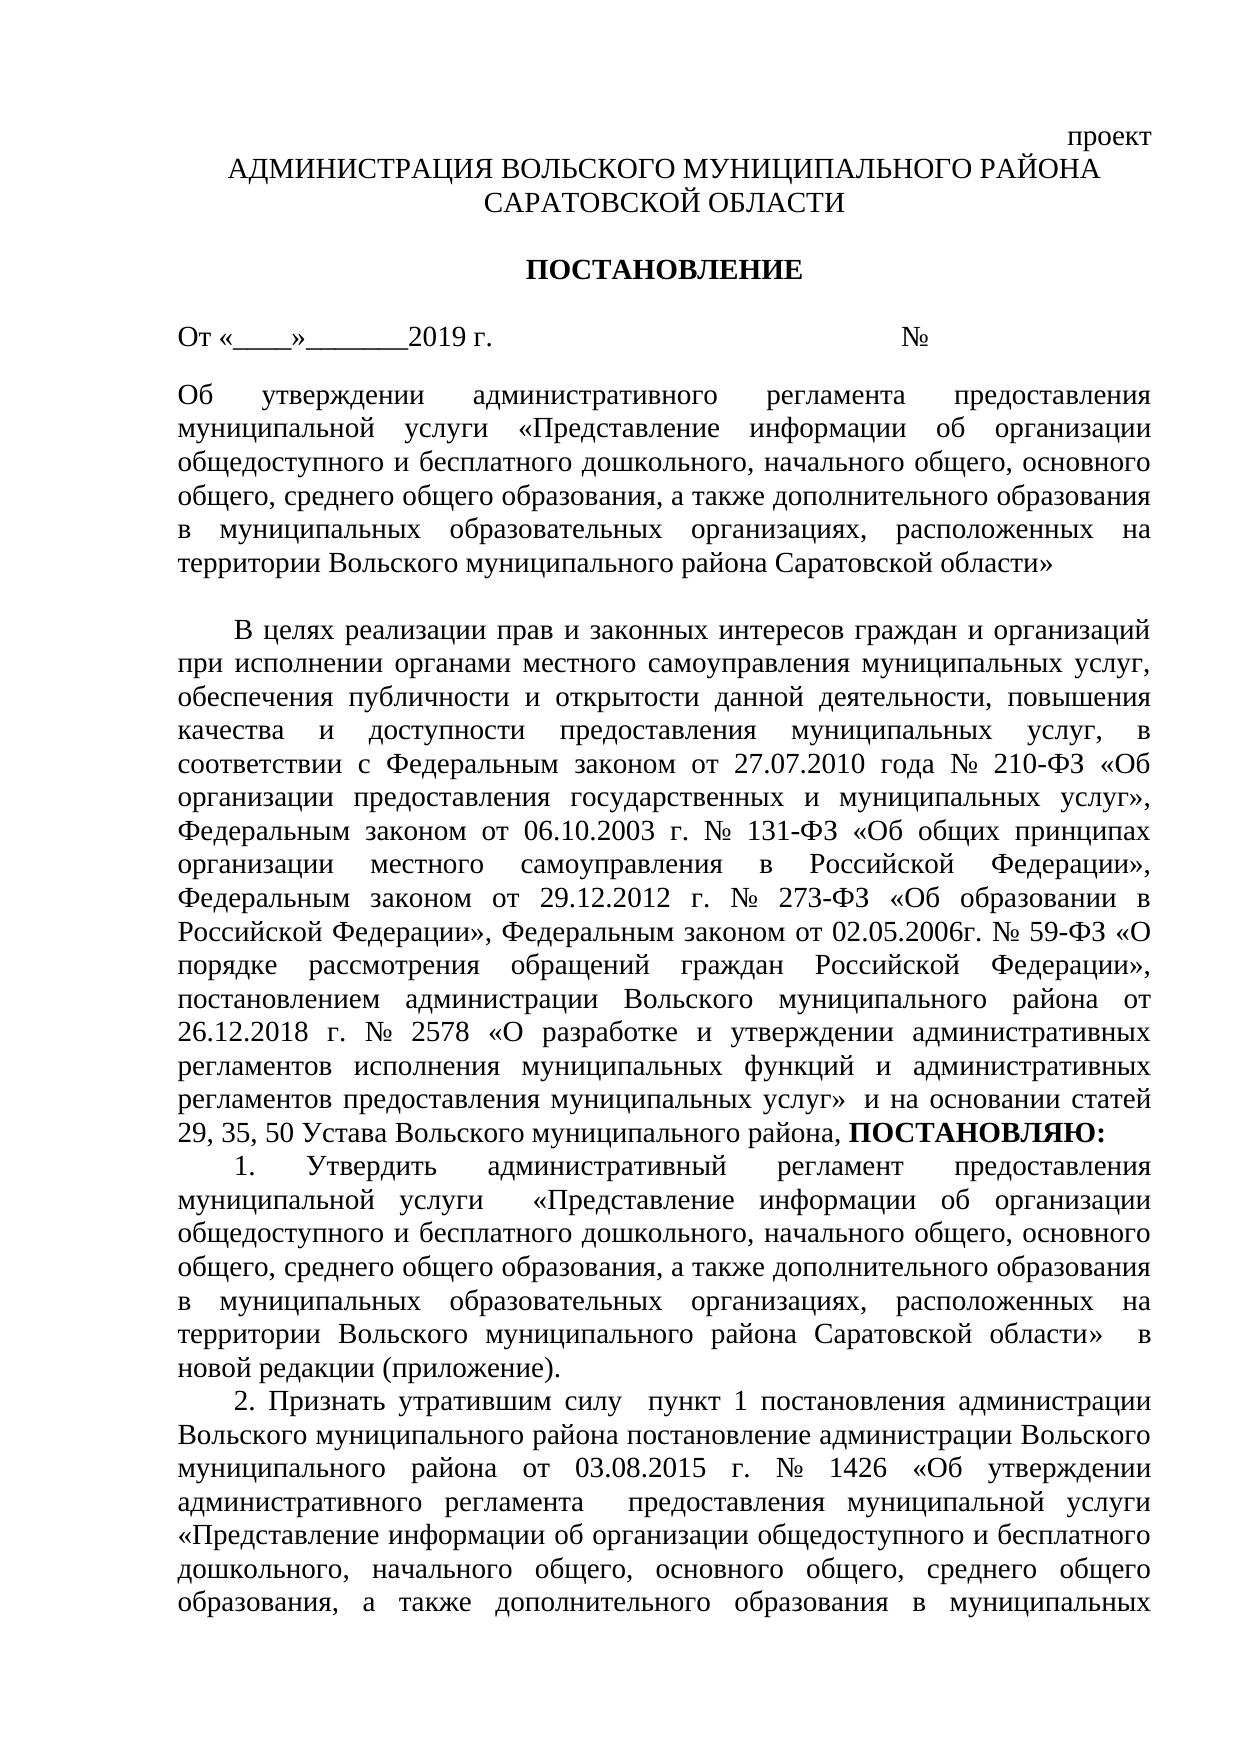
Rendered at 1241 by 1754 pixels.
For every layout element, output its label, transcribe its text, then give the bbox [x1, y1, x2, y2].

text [177, 1383, 1152, 1618]
text 1. Утвердить административный регламент предоставления муниципальной услуги «Представление информации об организации общедоступного и бесплатного дошкольного, начального общего, основного общего, среднего общего образования, а также дополнительного образования в муниципальных образовательных организациях, расположенных на территории Вольского муниципального района Саратовской области» в новой редакции (приложение). [177, 1148, 1152, 1383]
text ПОСТАНОВЛЕНИЕ [177, 252, 1152, 286]
text проект [177, 118, 1152, 152]
text В целях реализации прав и законных интересов граждан и организаций при исполнении органами местного самоуправления муниципальных услуг, обеспечения публичности и открытости данной деятельности, повышения качества и доступности предоставления муниципальных услуг, в соответствии с Федеральным законом от 27.07.2010 года № 210-ФЗ «Об организации предоставления государственных и муниципальных услуг», Федеральным законом от 06.10.2003 г. № 131-ФЗ «Об общих принципах организации местного самоуправления в Российской Федерации», Федеральным законом от 29.12.2012 г. № 273-ФЗ «Об образовании в Российской Федерации», Федеральным законом от 02.05.2006г. № 59-ФЗ «О порядке рассмотрения обращений граждан Российской Федерации», постановлением администрации Вольского муниципального района от 26.12.2018 г. № 2578 «О разработке и утверждении административных регламентов исполнения муниципальных функций и административных регламентов предоставления муниципальных услуг» и на основании статей 29, 35, 50 Устава Вольского муниципального района, ПОСТАНОВЛЯЮ: [177, 612, 1152, 1148]
text АДМИНИСТРАЦИЯ ВОЛЬСКОГО МУНИЦИПАЛЬНОГО РАЙОНА [177, 152, 1152, 185]
text САРАТОВСКОЙ ОБЛАСТИ [177, 185, 1152, 219]
text От «____»_______2019 г. № [177, 319, 1152, 353]
text Об утверждении административного регламента предоставления муниципальной услуги «Представление информации об организации общедоступного и бесплатного дошкольного, начального общего, основного общего, среднего общего образования, а также дополнительного образования в муниципальных образовательных организациях, расположенных на территории Вольского муниципального района Саратовской области» [177, 377, 1152, 578]
